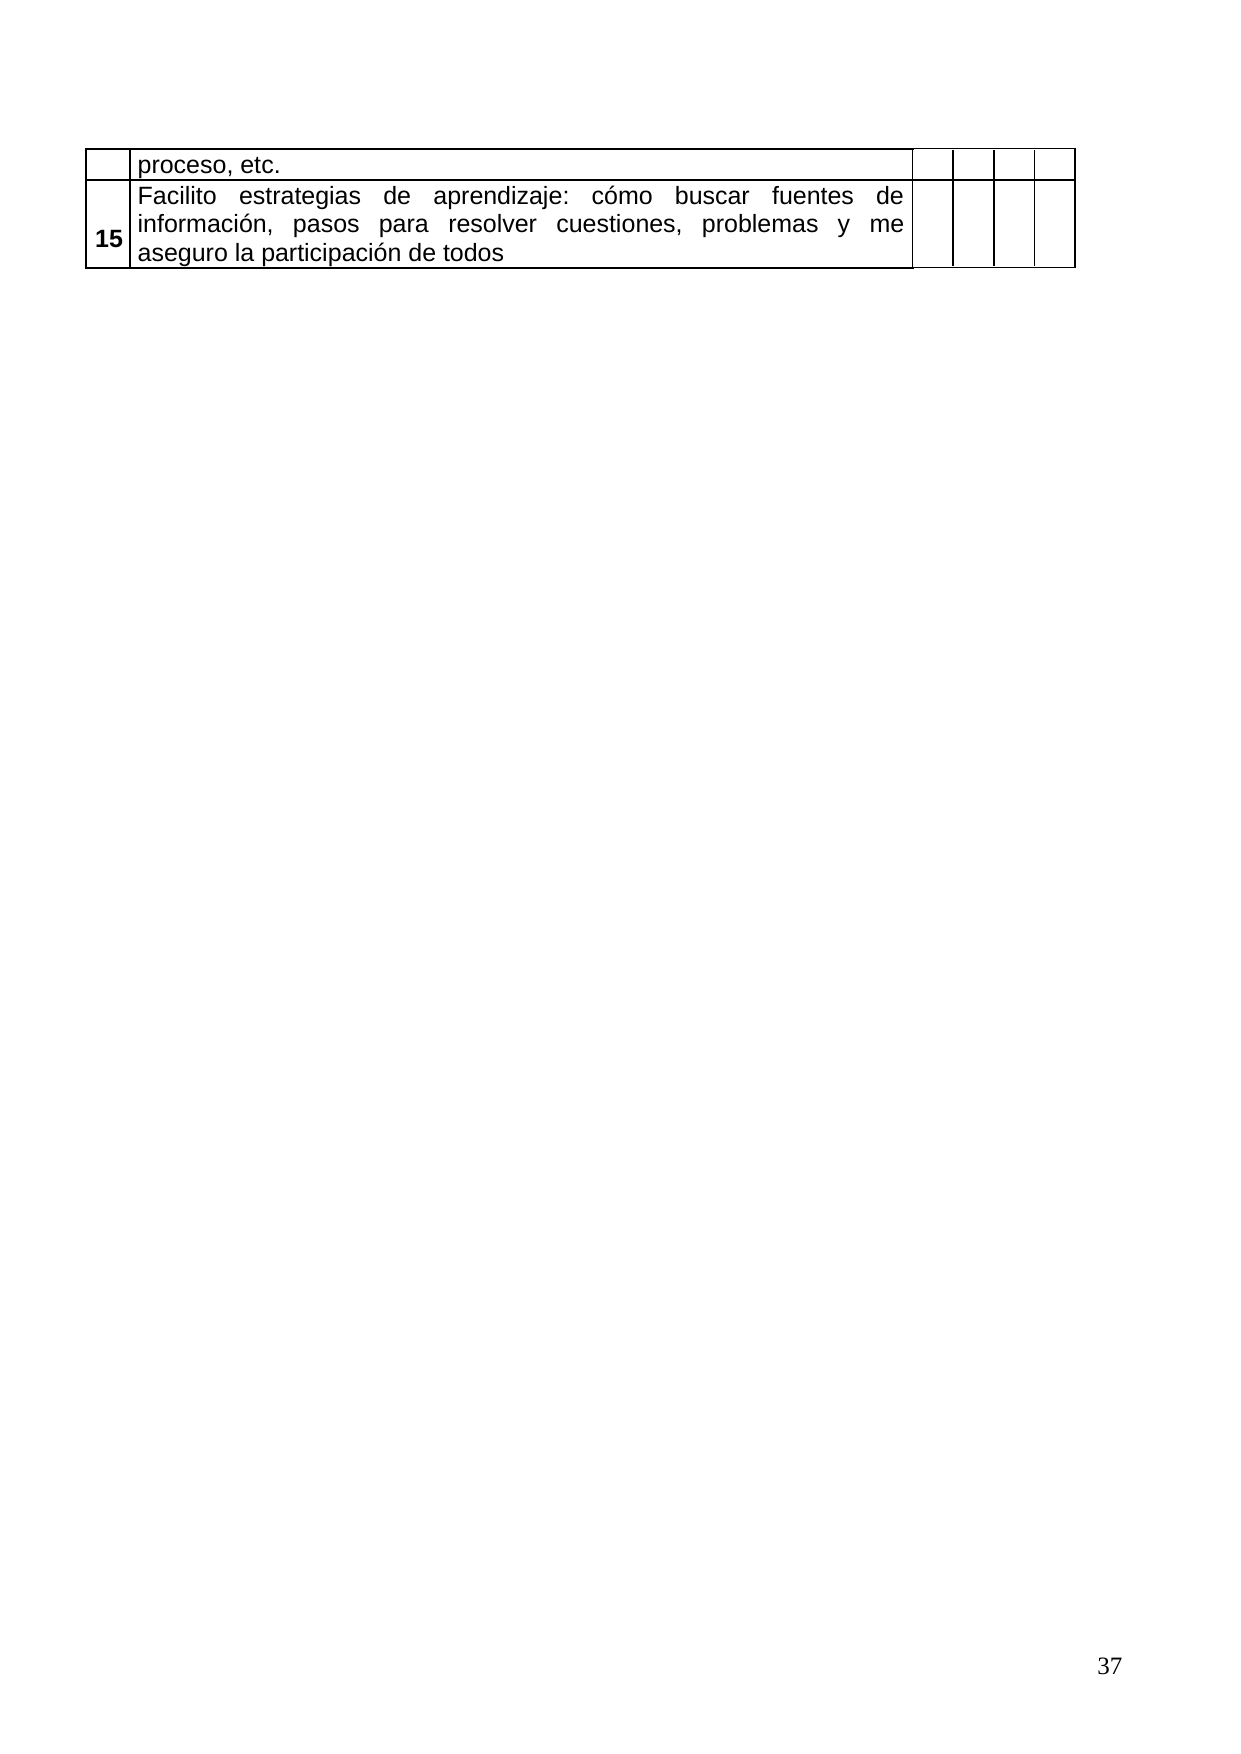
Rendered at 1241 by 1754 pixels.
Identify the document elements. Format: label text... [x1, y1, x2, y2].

table_cell [995, 149, 1034, 178]
table_cell 14 [87, 150, 129, 178]
table_cell [953, 181, 994, 267]
table_cell Facilito estrategias de aprendizaje: cómo buscar fuentes de información, pasos para resolver cuestiones, problemas y me aseguro la participación de todos [131, 181, 912, 267]
table_cell [913, 149, 953, 178]
table_cell [994, 181, 1034, 267]
table_cell [954, 149, 994, 178]
table_cell [913, 181, 953, 267]
table_cell 15 [87, 181, 129, 267]
table_cell [1035, 149, 1074, 178]
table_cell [131, 150, 912, 178]
table_cell [1034, 181, 1074, 267]
